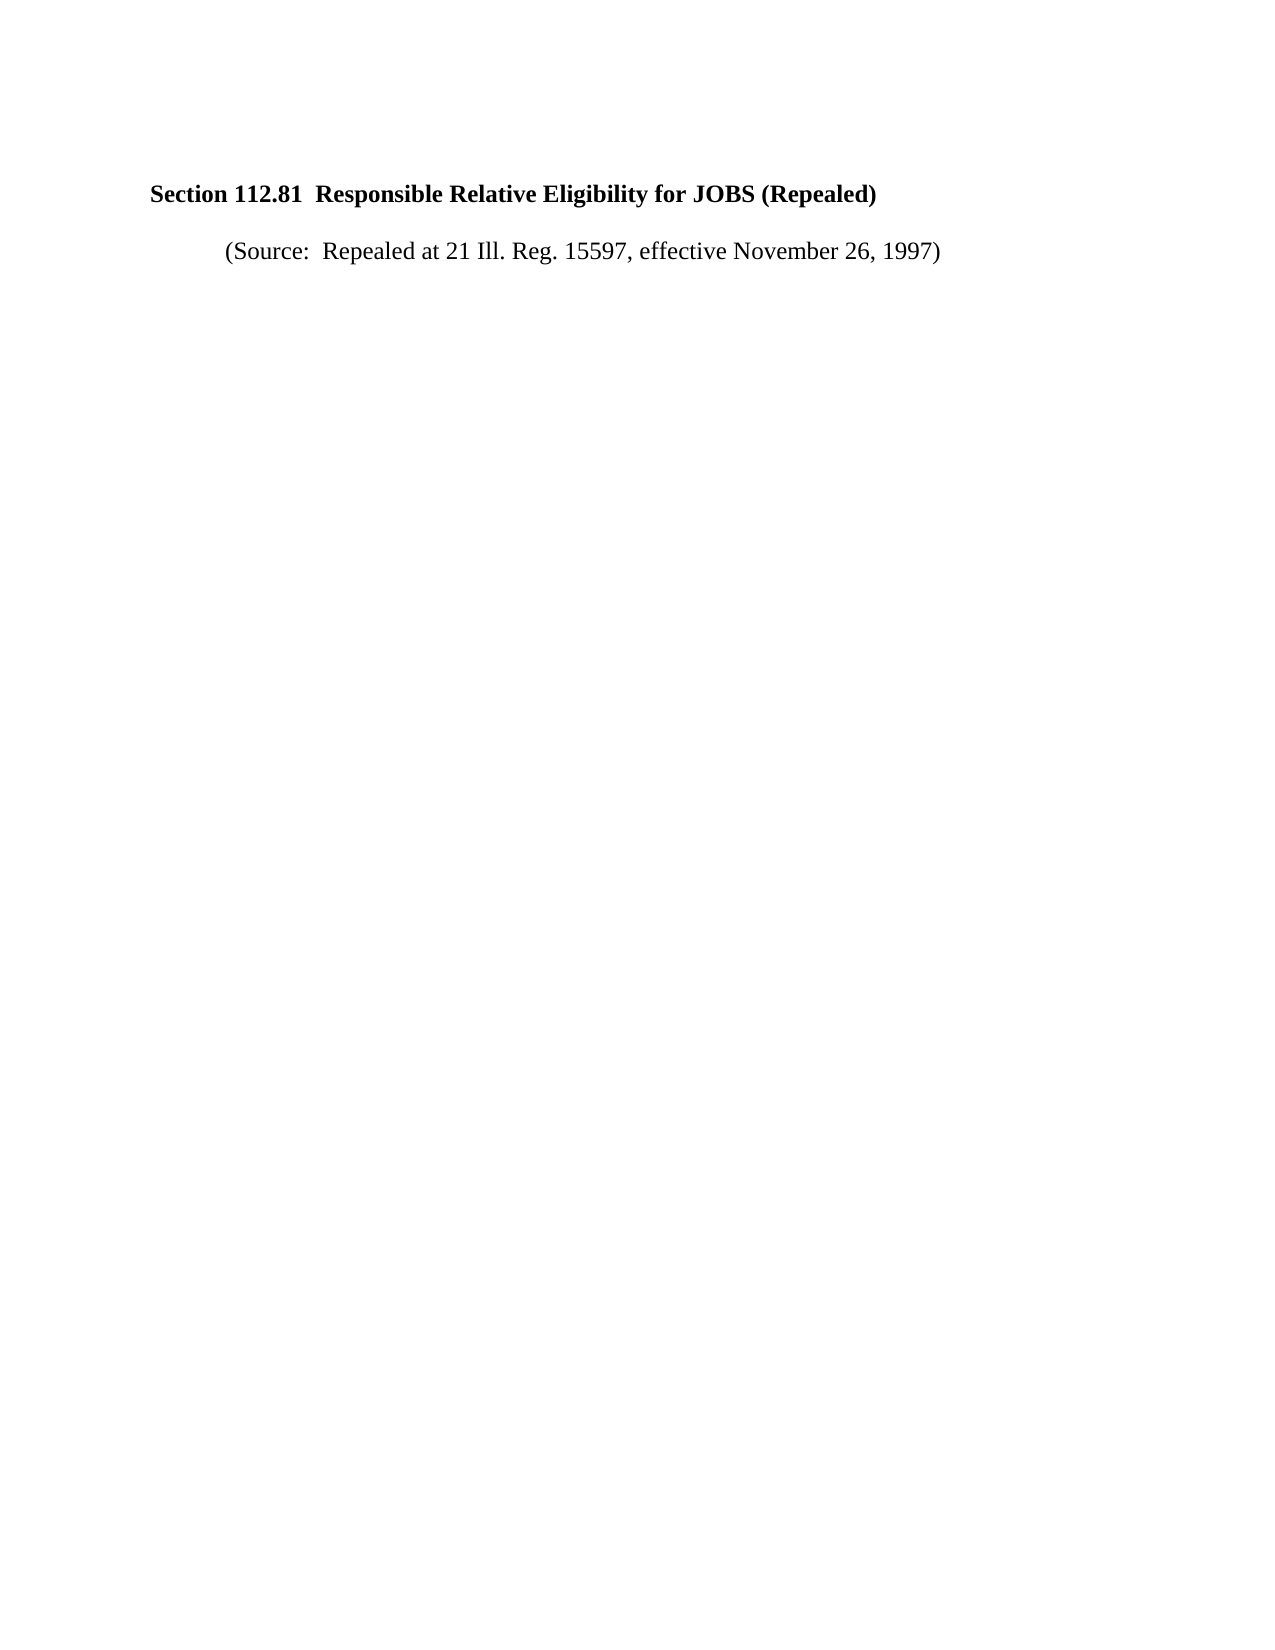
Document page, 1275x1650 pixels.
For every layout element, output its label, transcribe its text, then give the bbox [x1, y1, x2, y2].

text (Source: Repealed at 21 Ill. Reg. 15597, effective November 26, 1997) [225, 236, 1125, 265]
text Section 112.81 Responsible Relative Eligibility for JOBS (Repealed) [150, 179, 1125, 207]
